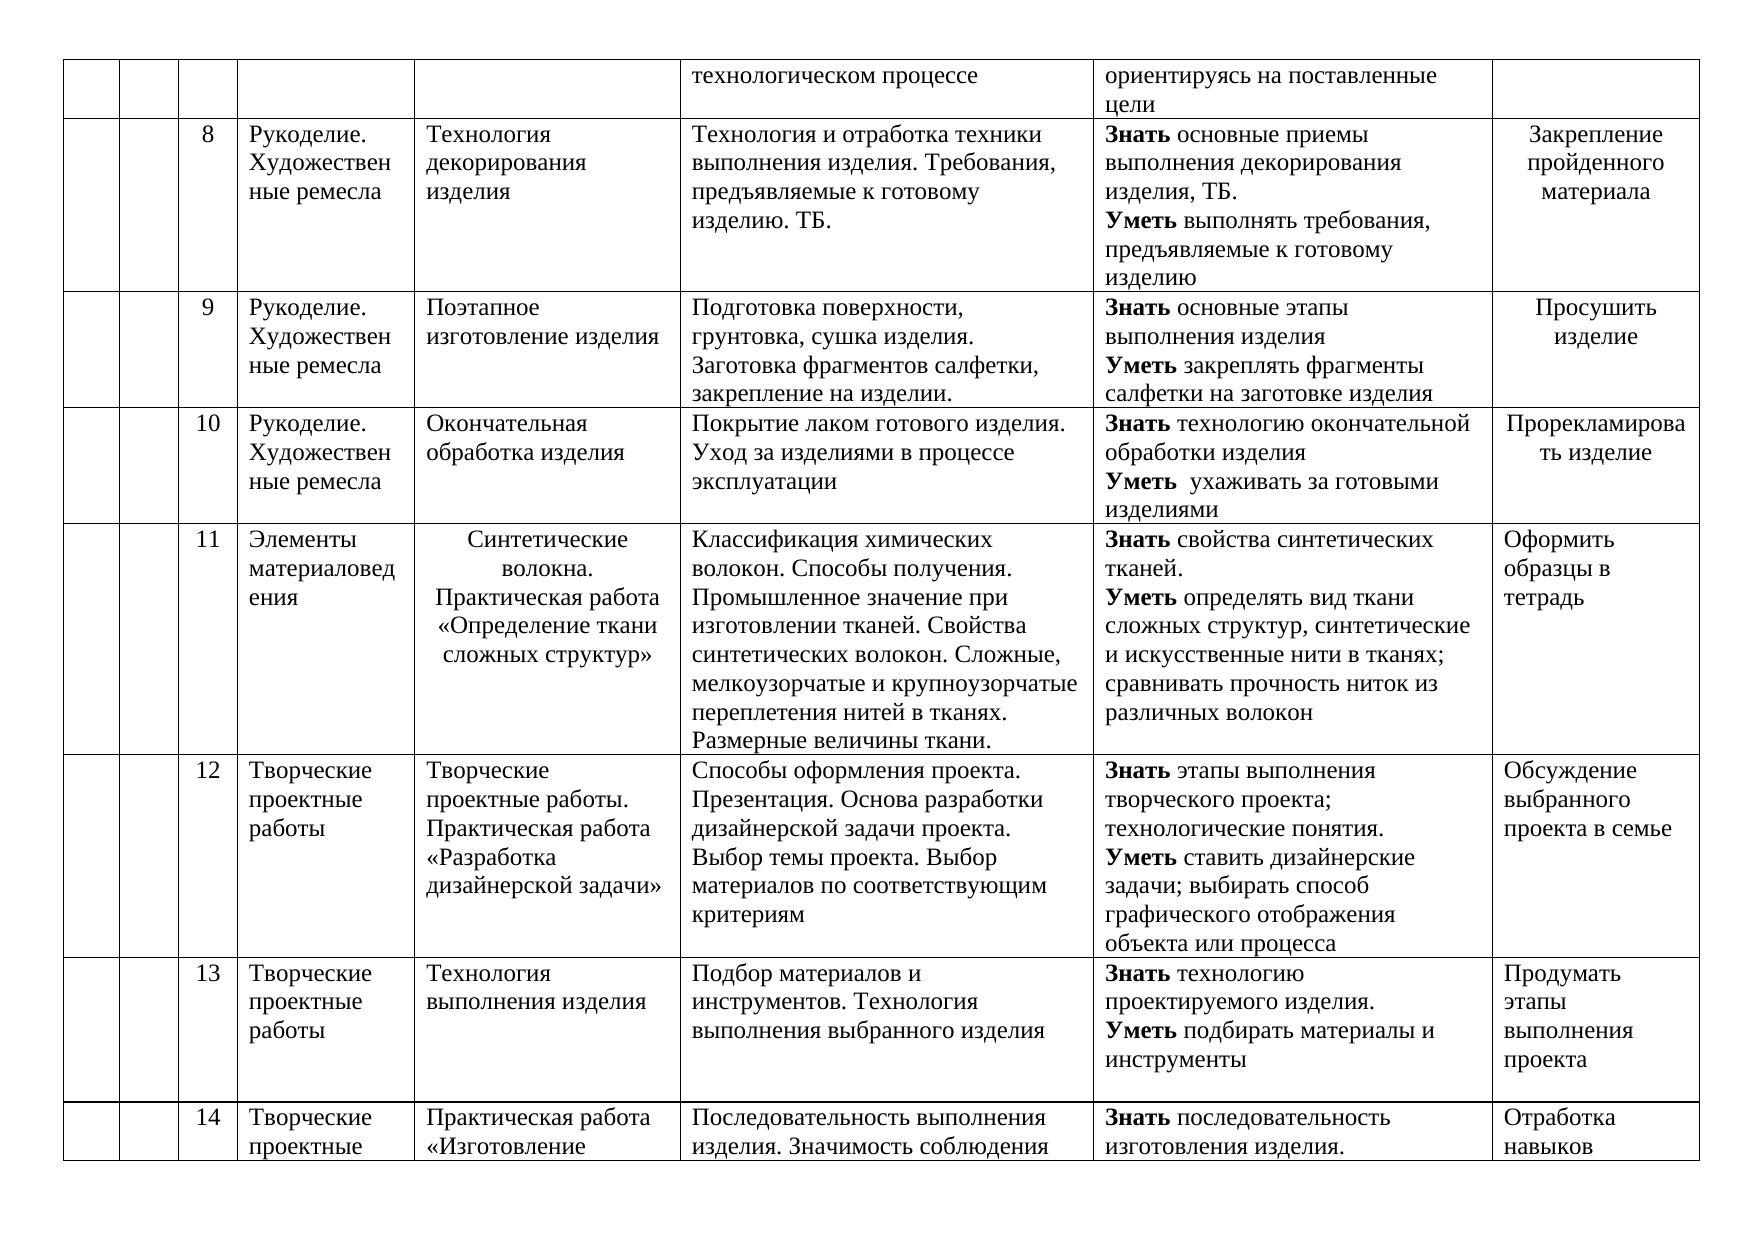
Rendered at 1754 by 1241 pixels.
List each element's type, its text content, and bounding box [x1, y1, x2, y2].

table_cell [64, 119, 119, 291]
table_cell 9 [179, 292, 237, 407]
table_cell Окончательная обработка изделия [415, 408, 680, 523]
table_cell Рукоделие. Художественные ремесла [238, 408, 414, 523]
table_cell [120, 60, 178, 118]
table_cell Просушить изделие [1493, 292, 1699, 407]
table_cell Технология и отработка техники выполнения изделия. Требования, предъявляемые к готовому изделию. ТБ. [681, 119, 1093, 291]
table_cell 8 [179, 119, 237, 291]
table_cell Рукоделие. Художественные ремесла [238, 119, 414, 291]
table_cell Обсуждение выбранного проекта в семье [1493, 755, 1699, 957]
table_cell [1094, 1103, 1492, 1160]
table_cell Продумать этапы выполнения проекта [1493, 958, 1699, 1101]
table_cell 13 [179, 958, 237, 1101]
table_cell Знать свойства синтетических тканей. Уметь определять вид ткани сложных структур, синтетические и искусственные нити в тканях; сравнивать прочность ниток из различных волокон [1094, 524, 1492, 754]
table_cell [1493, 1103, 1699, 1160]
table_cell 11 [179, 524, 237, 754]
table_cell Классификация химических волокон. Способы получения. Промышленное значение при изготовлении тканей. Свойства синтетических волокон. Сложные, мелкоузорчатые и крупноузорчатые переплетения нитей в тканях. Размерные величины ткани. [681, 524, 1093, 754]
table_cell [64, 292, 119, 407]
table_cell Рукоделие. Художественные ремесла [238, 292, 414, 407]
table_cell 10 [179, 408, 237, 523]
table_cell Знать этапы выполнения творческого проекта; технологические понятия. Уметь ставить дизайнерские задачи; выбирать способ графического отображения объекта или процесса [1094, 755, 1492, 957]
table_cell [238, 60, 414, 118]
table_cell Способы оформления проекта. Презентация. Основа разработки дизайнерской задачи проекта. Выбор темы проекта. Выбор материалов по соответствующим критериям [681, 755, 1093, 957]
table_cell [64, 1103, 119, 1160]
table_cell Синтетические волокна. Практическая работа «Определение ткани сложных структур» [415, 524, 680, 754]
table_cell [64, 755, 119, 957]
table_cell Технология выполнения изделия [415, 958, 680, 1101]
table_cell [120, 755, 178, 957]
table_cell Закрепление пройденного материала [1493, 119, 1699, 291]
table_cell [1493, 60, 1699, 118]
table_cell [120, 1103, 178, 1160]
table_cell Покрытие лаком готового изделия. Уход за изделиями в процессе эксплуатации [681, 408, 1093, 523]
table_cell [1094, 60, 1492, 118]
table_cell [120, 292, 178, 407]
table_cell Подбор материалов и инструментов. Технология выполнения выбранного изделия [681, 958, 1093, 1101]
table_cell Знать основные приемы выполнения декорирования изделия, ТБ. Уметь выполнять требования, предъявляемые к готовому изделию [1094, 119, 1492, 291]
table_cell [120, 524, 178, 754]
table_cell [120, 408, 178, 523]
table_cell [681, 60, 1093, 118]
table_cell Знать технологию проектируемого изделия. Уметь подбирать материалы и инструменты [1094, 958, 1492, 1101]
table_cell Технология декорирования изделия [415, 119, 680, 291]
table_cell [64, 958, 119, 1101]
table_cell [120, 119, 178, 291]
table_cell 7 [179, 60, 237, 118]
table_cell Подготовка поверхности, грунтовка, сушка изделия. Заготовка фрагментов салфетки, закрепление на изделии. [681, 292, 1093, 407]
table_cell Творческие проектные работы [238, 958, 414, 1101]
table_cell [64, 60, 119, 118]
table_cell Элементы материаловедения [238, 524, 414, 754]
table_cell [415, 1103, 680, 1160]
table_cell Творческие проектные работы [238, 755, 414, 957]
table_cell Оформить образцы в тетрадь [1493, 524, 1699, 754]
table_cell [64, 524, 119, 754]
table_cell 14 [179, 1103, 237, 1160]
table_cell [681, 1103, 1093, 1160]
table_cell Творческие проектные работы. Практическая работа «Разработка дизайнерской задачи» [415, 755, 680, 957]
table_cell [238, 1103, 414, 1160]
table_cell Прорекламировать изделие [1493, 408, 1699, 523]
table_cell Поэтапное изготовление изделия [415, 292, 680, 407]
table_cell Знать технологию окончательной обработки изделия Уметь ухаживать за готовыми изделиями [1094, 408, 1492, 523]
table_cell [415, 60, 680, 118]
table_cell 12 [179, 755, 237, 957]
table_cell [120, 958, 178, 1101]
table_cell Знать основные этапы выполнения изделия Уметь закреплять фрагменты салфетки на заготовке изделия [1094, 292, 1492, 407]
table_cell [64, 408, 119, 523]
